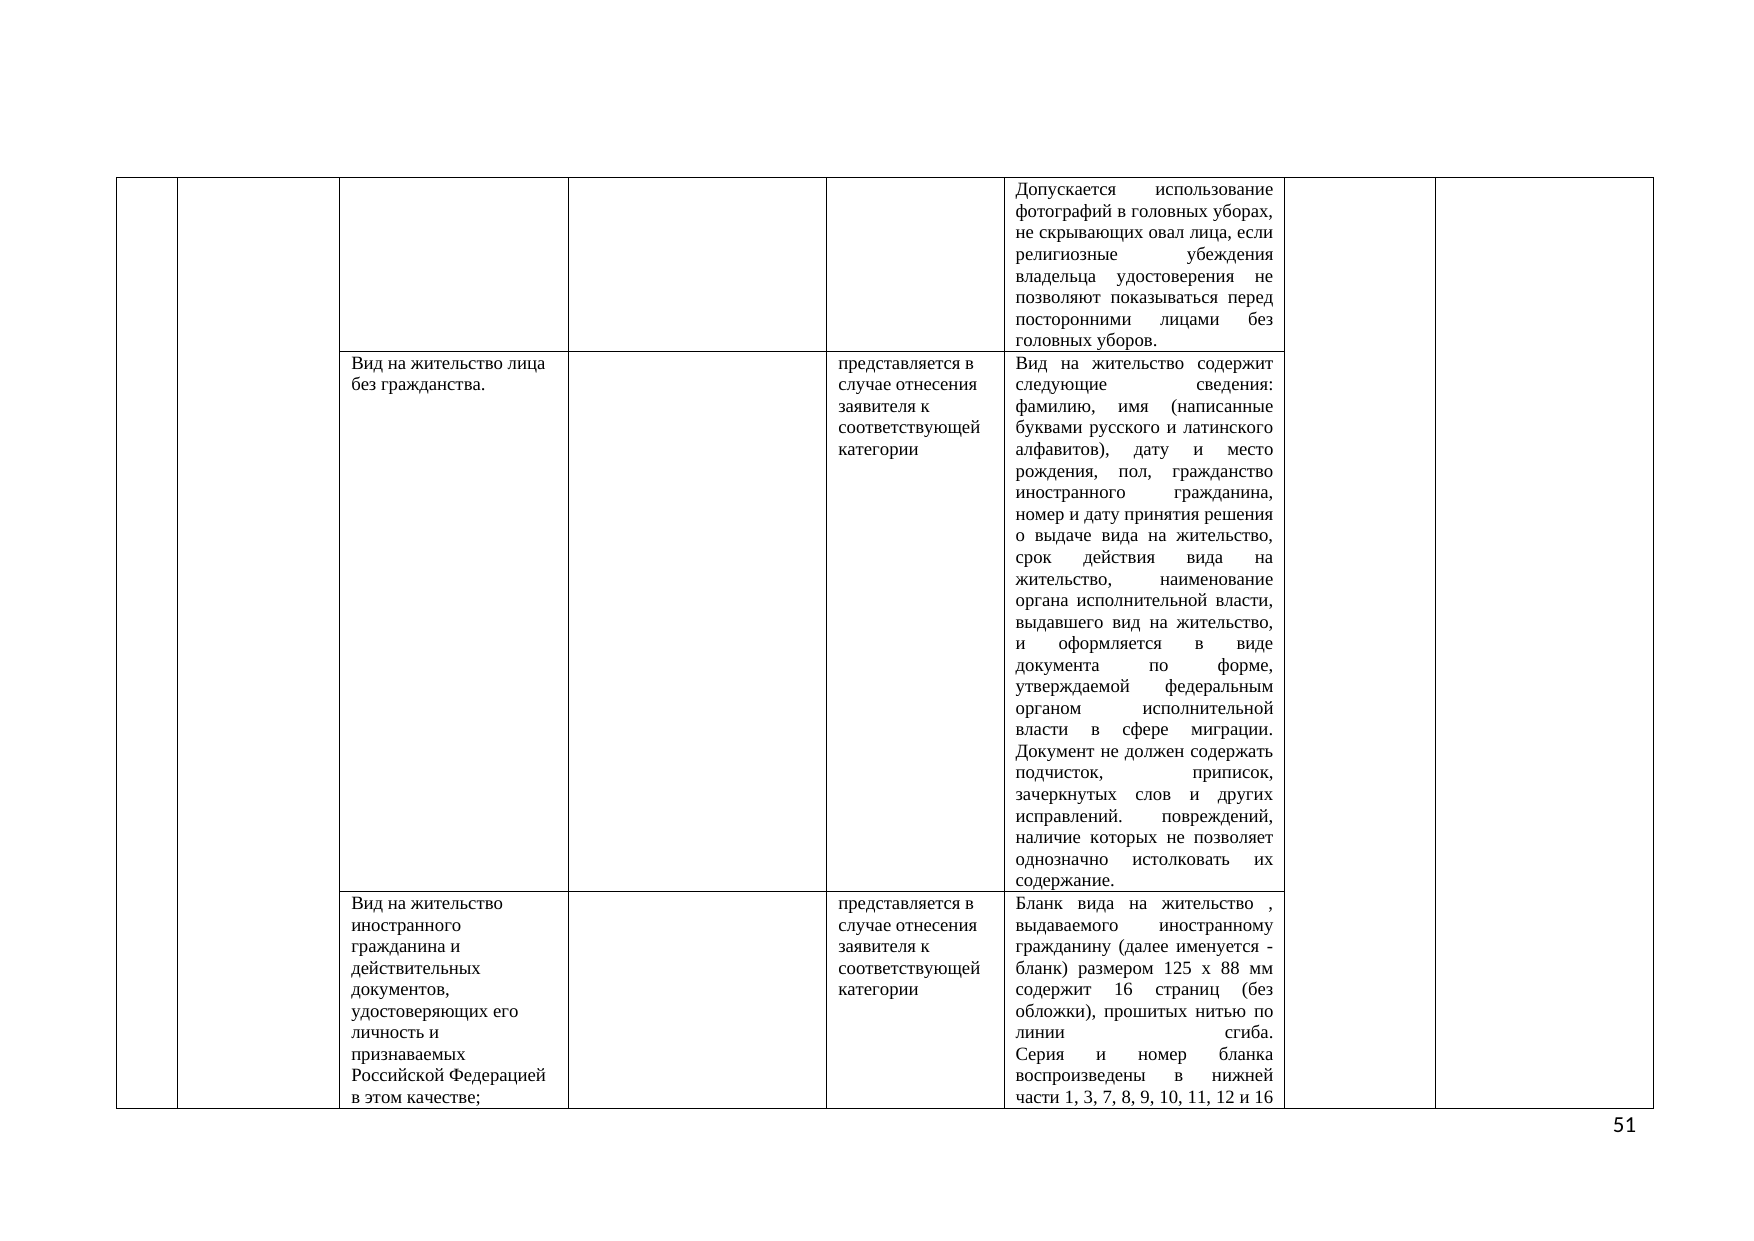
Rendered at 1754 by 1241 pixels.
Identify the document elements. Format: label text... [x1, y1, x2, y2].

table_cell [1005, 178, 1284, 351]
table_cell Вид на жительство лица без гражданства. [340, 352, 568, 891]
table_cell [340, 892, 568, 1107]
table_cell [569, 892, 826, 1107]
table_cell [1005, 892, 1284, 1107]
table_cell представляется в случае отнесения заявителя к соответствующей категории [827, 352, 1004, 891]
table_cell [827, 178, 1004, 351]
table_cell [569, 352, 826, 891]
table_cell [827, 892, 1004, 1107]
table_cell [340, 178, 568, 351]
table_cell [569, 178, 826, 351]
table_cell Вид на жительство содержит следующие сведения: фамилию, имя (написанные буквами русского и латинского алфавитов), дату и место рождения, пол, гражданство иностранного гражданина, номер и дату принятия решения о выдаче вида на жительство, срок действия вида на жительство, наименование органа исполнительной власти, выдавшего вид на жительство, и оформляется в виде документа по форме, утверждаемой федеральным органом исполнительной власти в сфере миграции. Документ не должен содержать подчисток, приписок, зачеркнутых слов и других исправлений. повреждений, наличие которых не позволяет однозначно истолковать их содержание. [1005, 352, 1284, 891]
